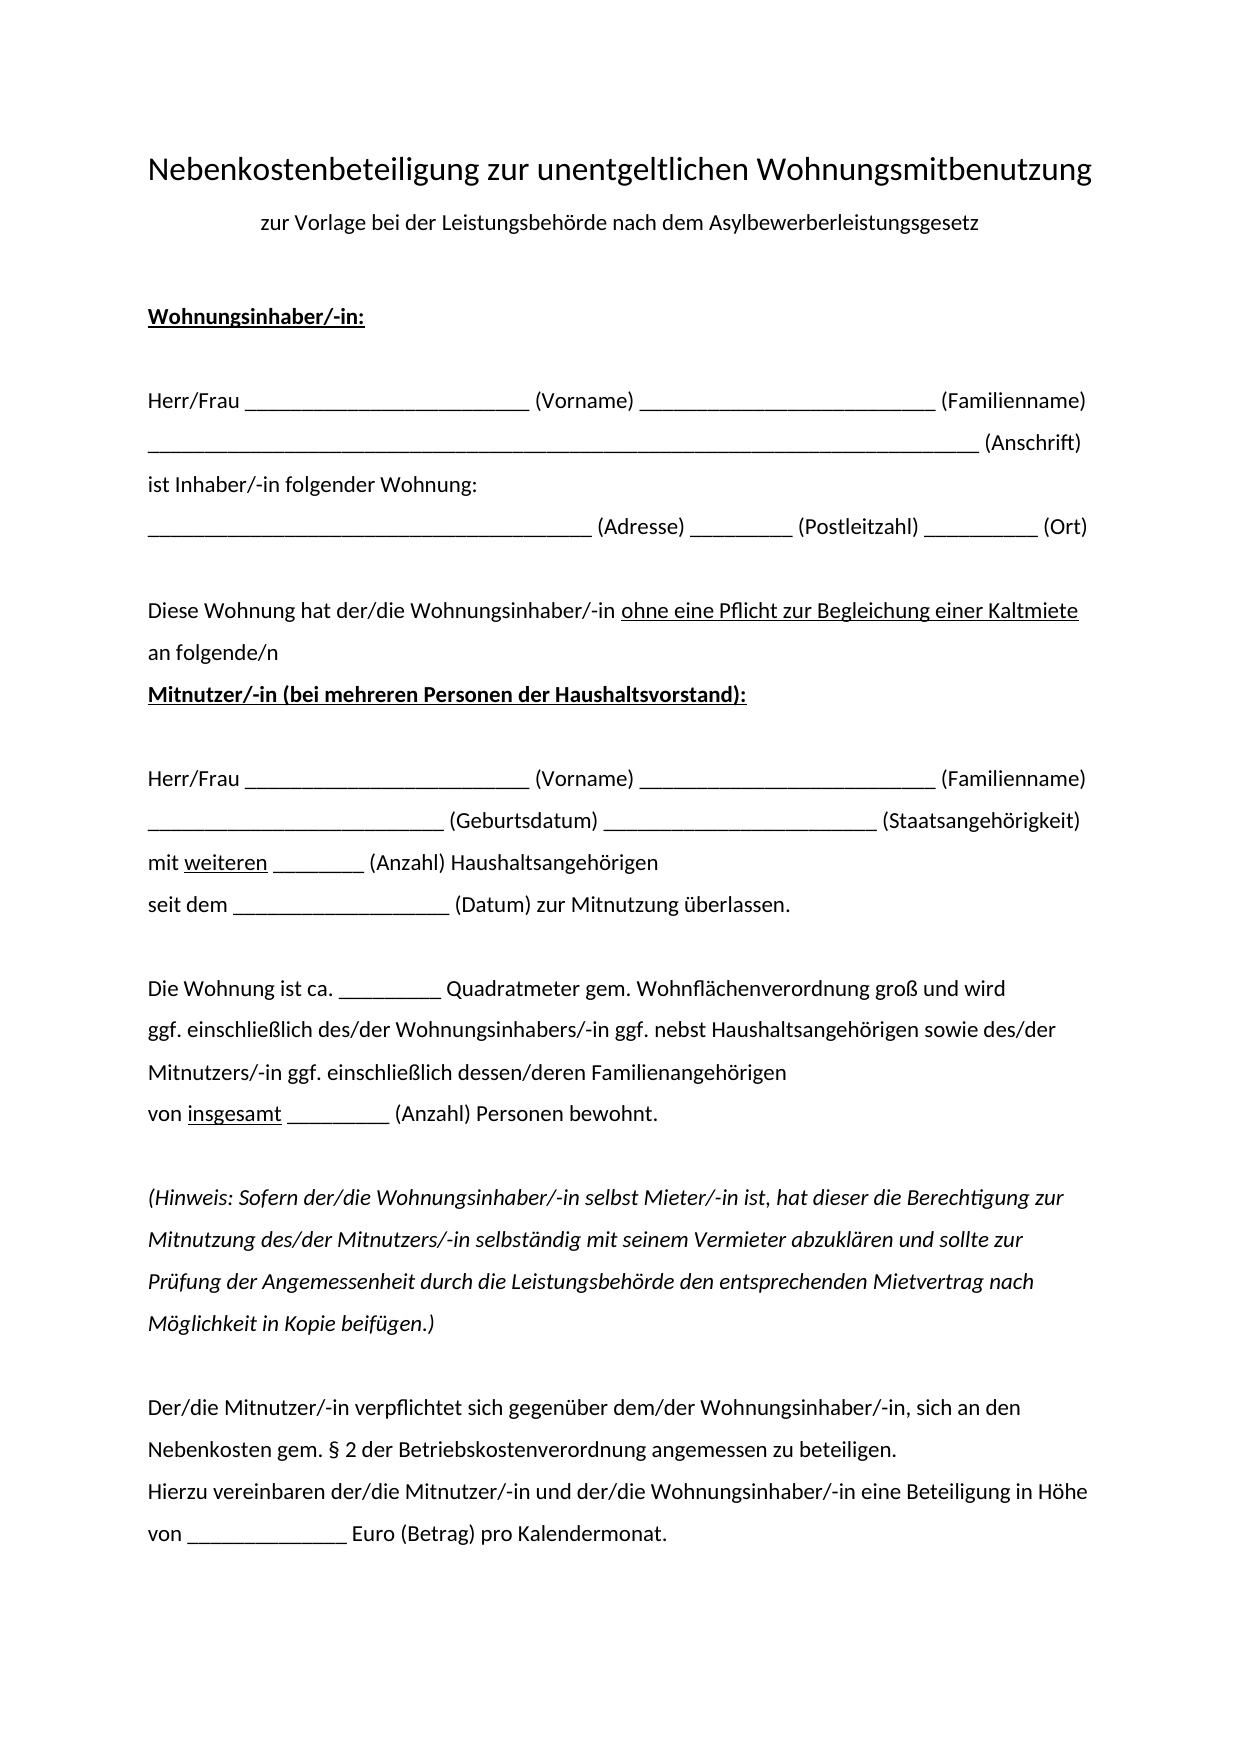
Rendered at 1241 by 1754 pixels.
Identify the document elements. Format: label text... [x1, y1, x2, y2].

text _________________________________________________________________________ (Anschrift) [148, 428, 1093, 456]
text von insgesamt _________ (Anzahl) Personen bewohnt. [148, 1099, 1093, 1128]
text Der/die Mitnutzer/-in verpflichtet sich gegenüber dem/der Wohnungsinhaber/-in, sich an den Nebenkosten gem. § 2 der Betriebskostenverordnung angemessen zu beteiligen. [148, 1393, 1093, 1463]
text Die Wohnung ist ca. _________ Quadratmeter gem. Wohnflächenverordnung groß und wird [148, 974, 1093, 1002]
text _______________________________________ (Adresse) _________ (Postleitzahl) __________ (Ort) [148, 512, 1093, 540]
text Diese Wohnung hat der/die Wohnungsinhaber/-in ohne eine Pflicht zur Begleichung einer Kaltmiete an folgende/n [148, 596, 1093, 666]
text ggf. einschließlich des/der Wohnungsinhabers/-in ggf. nebst Haushaltsangehörigen sowie des/der Mitnutzers/-in ggf. einschließlich dessen/deren Familienangehörigen [148, 1016, 1093, 1086]
text Nebenkostenbeteiligung zur unentgeltlichen Wohnungsmitbenutzung [148, 148, 1093, 188]
text __________________________ (Geburtsdatum) ________________________ (Staatsangehörigkeit) [148, 806, 1093, 834]
text Hierzu vereinbaren der/die Mitnutzer/-in und der/die Wohnungsinhaber/-in eine Beteiligung in Höhe von ______________ Euro (Betrag) pro Kalendermonat. [148, 1477, 1093, 1547]
text Mitnutzer/-in (bei mehreren Personen der Haushaltsvorstand): [148, 680, 1093, 708]
text seit dem ___________________ (Datum) zur Mitnutzung überlassen. [148, 890, 1093, 918]
text Herr/Frau _________________________ (Vorname) __________________________ (Familienname) [148, 386, 1093, 414]
text ist Inhaber/-in folgender Wohnung: [148, 470, 1093, 498]
text mit weiteren ________ (Anzahl) Haushaltsangehörigen [148, 848, 1093, 876]
text (Hinweis: Sofern der/die Wohnungsinhaber/-in selbst Mieter/-in ist, hat dieser die Berechtigung zur Mitnutzung des/der Mitnutzers/-in selbständig mit seinem Vermieter abzuklären und sollte zur Prüfung der Angemessenheit durch die Leistungsbehörde den entsprechenden Mietvertrag nach Möglichkeit in Kopie beifügen.) [148, 1183, 1093, 1337]
text Herr/Frau _________________________ (Vorname) __________________________ (Familienname) [148, 764, 1093, 792]
text Wohnungsinhaber/-in: [148, 302, 1093, 330]
text zur Vorlage bei der Leistungsbehörde nach dem Asylbewerberleistungsgesetz [148, 208, 1093, 236]
